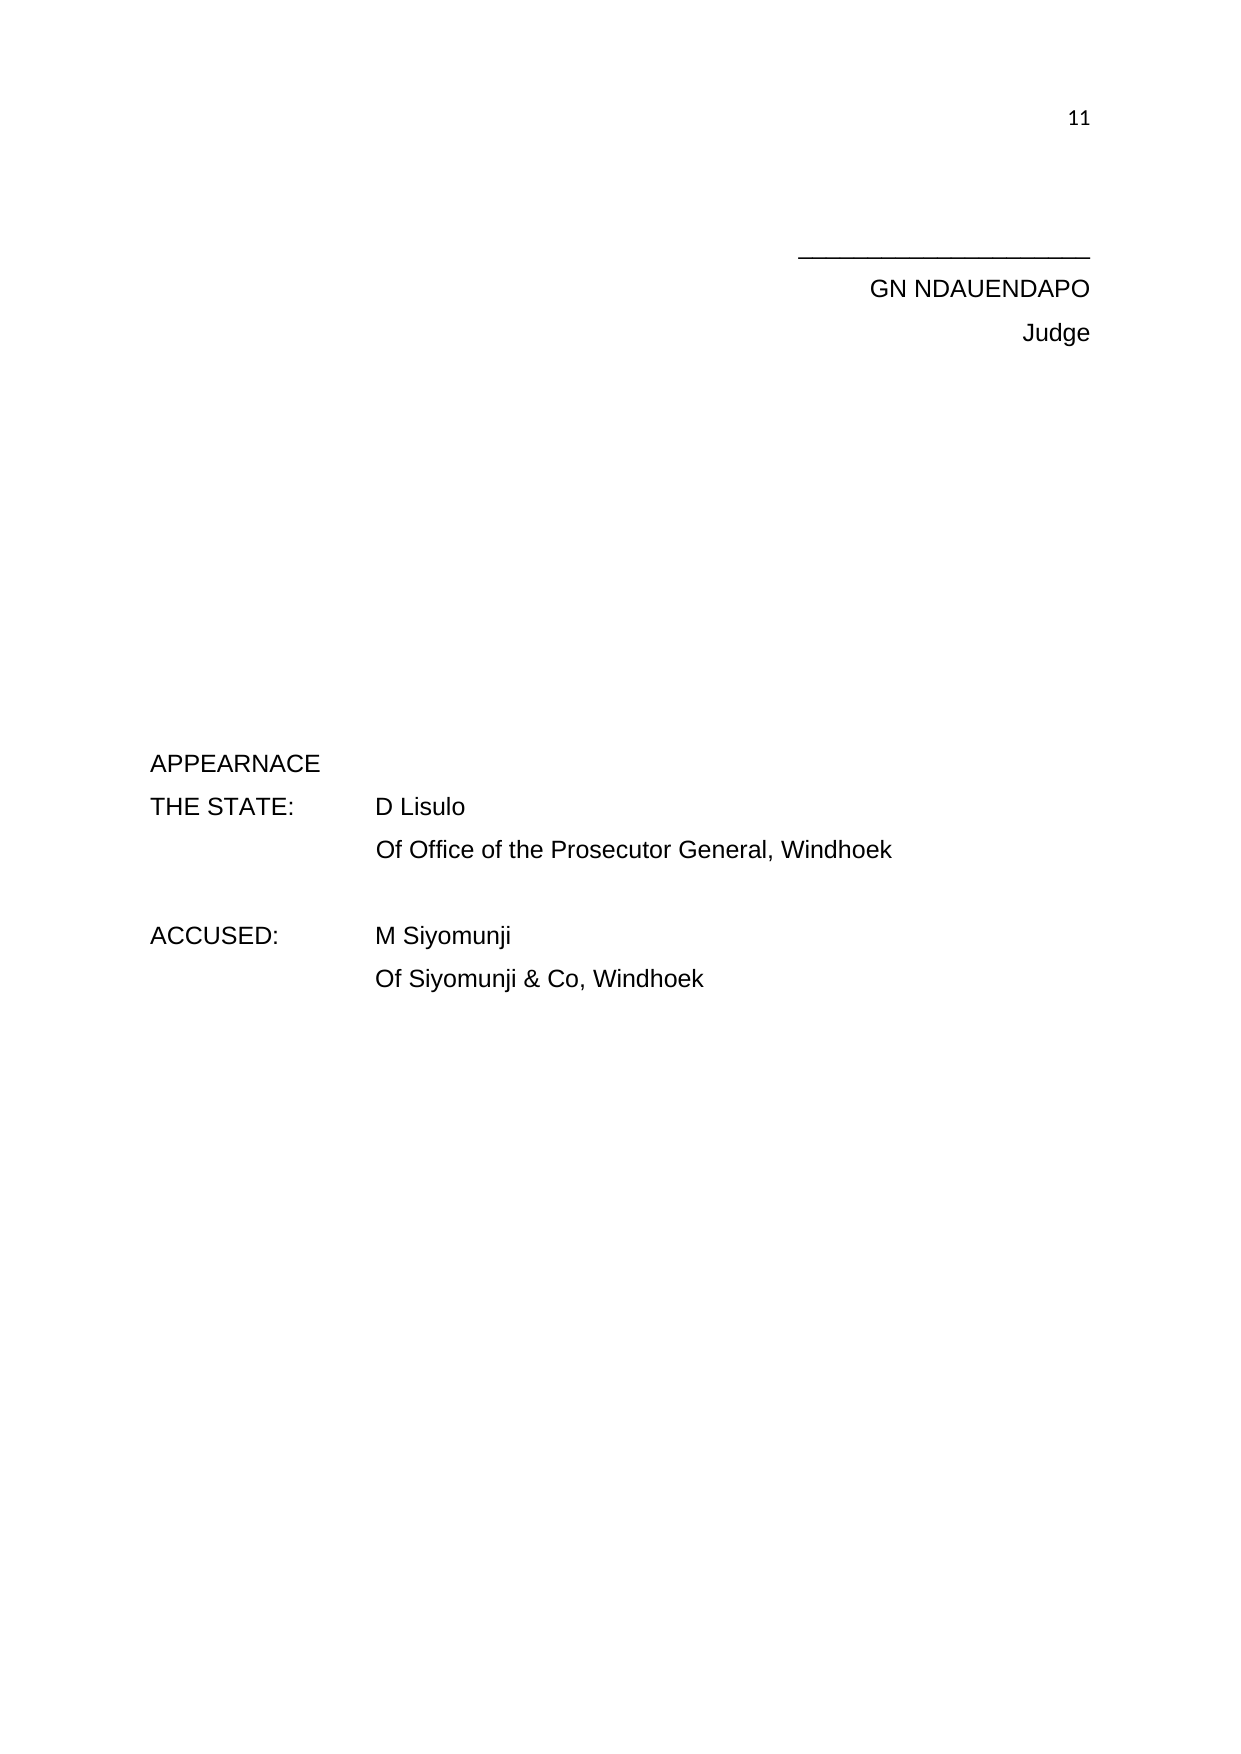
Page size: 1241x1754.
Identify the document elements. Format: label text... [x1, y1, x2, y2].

text GN NDAUENDAPO [150, 274, 1090, 303]
text Judge [150, 317, 1090, 346]
text ACCUSED: M Siyomunji [150, 921, 1090, 950]
text THE STATE: D Lisulo [150, 792, 578, 821]
text Of Office of the Prosecutor General, Windhoek [150, 835, 1090, 864]
text _____________________ [150, 231, 1090, 260]
text Of Siyomunji & Co, Windhoek [300, 964, 1090, 993]
text APPEARNACE [150, 749, 1090, 777]
